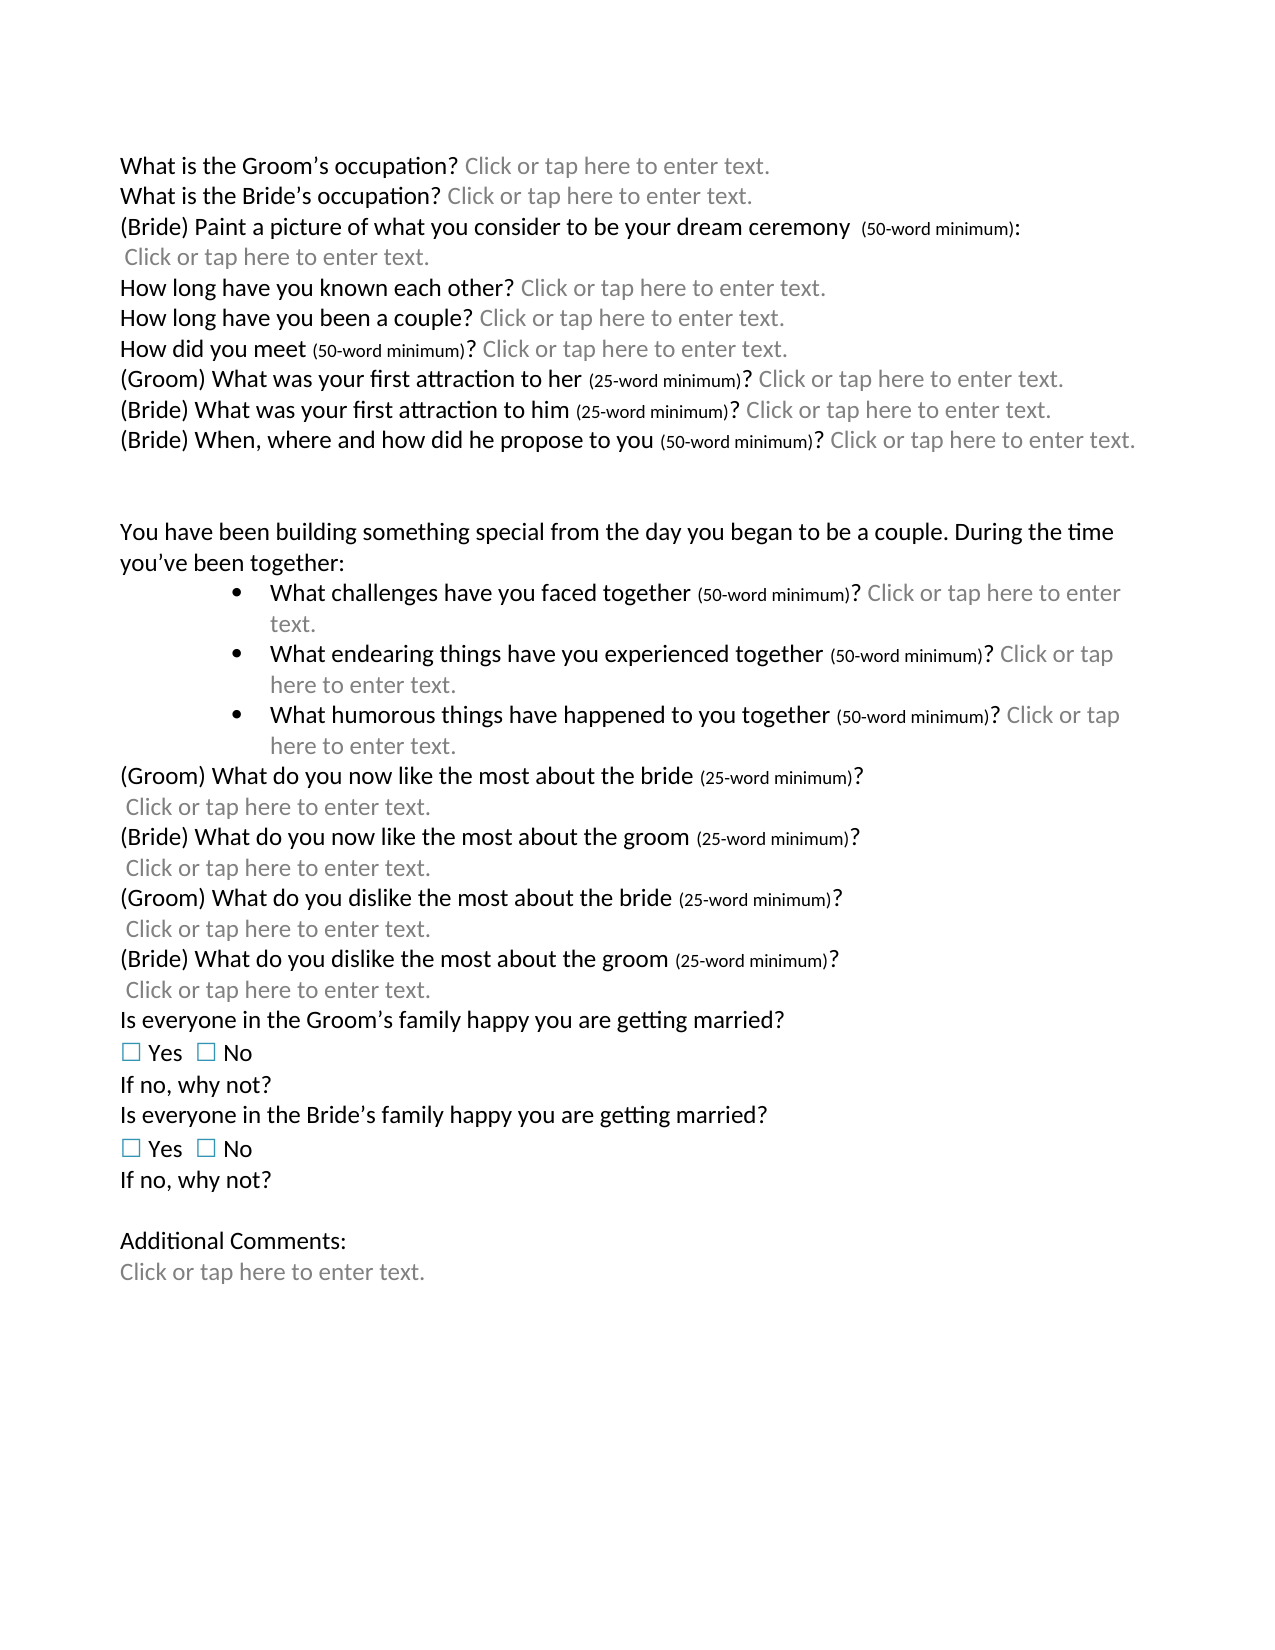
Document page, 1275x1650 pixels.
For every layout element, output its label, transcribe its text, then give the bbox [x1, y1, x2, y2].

text Yes No [120, 1035, 1155, 1069]
text (Bride) Paint a picture of what you consider to be your dream ceremony (50-word minimum): [120, 211, 1155, 242]
text (Groom) What was your first attraction to her (25-word minimum)? [120, 364, 1155, 394]
text Is everyone in the Bride’s family happy you are getting married? [120, 1100, 1155, 1130]
text (Groom) What do you dislike the most about the bride (25-word minimum)? [120, 882, 1155, 913]
text You have been building something special from the day you began to be a couple. During the time you’ve been together: [120, 516, 1155, 577]
text (Bride) What do you dislike the most about the groom (25-word minimum)? [120, 943, 1155, 974]
text (Groom) What do you now like the most about the bride (25-word minimum)? [120, 760, 1155, 791]
text What is the Groom’s occupation? [120, 150, 1155, 181]
text What is the Bride’s occupation? [120, 181, 1155, 211]
text How did you meet (50-word minimum)? [120, 333, 1155, 364]
text Is everyone in the Groom’s family happy you are getting married? [120, 1004, 1155, 1035]
text (Bride) What do you now like the most about the groom (25-word minimum)? [120, 821, 1155, 852]
text How long have you been a couple? [120, 303, 1155, 333]
list What challenges have you faced together (50-word minimum)? [232, 577, 1155, 638]
text If no, why not? [120, 1164, 1155, 1195]
text (Bride) When, where and how did he propose to you (50-word minimum)? [120, 425, 1155, 455]
text How long have you known each other? [120, 272, 1155, 303]
text Additional Comments: [120, 1225, 1155, 1256]
text If no, why not? [120, 1069, 1155, 1100]
list What humorous things have happened to you together (50-word minimum)? [232, 699, 1155, 760]
text (Bride) What was your first attraction to him (25-word minimum)? [120, 394, 1155, 425]
text Yes No [120, 1130, 1155, 1164]
list What endearing things have you experienced together (50-word minimum)? [232, 638, 1155, 699]
